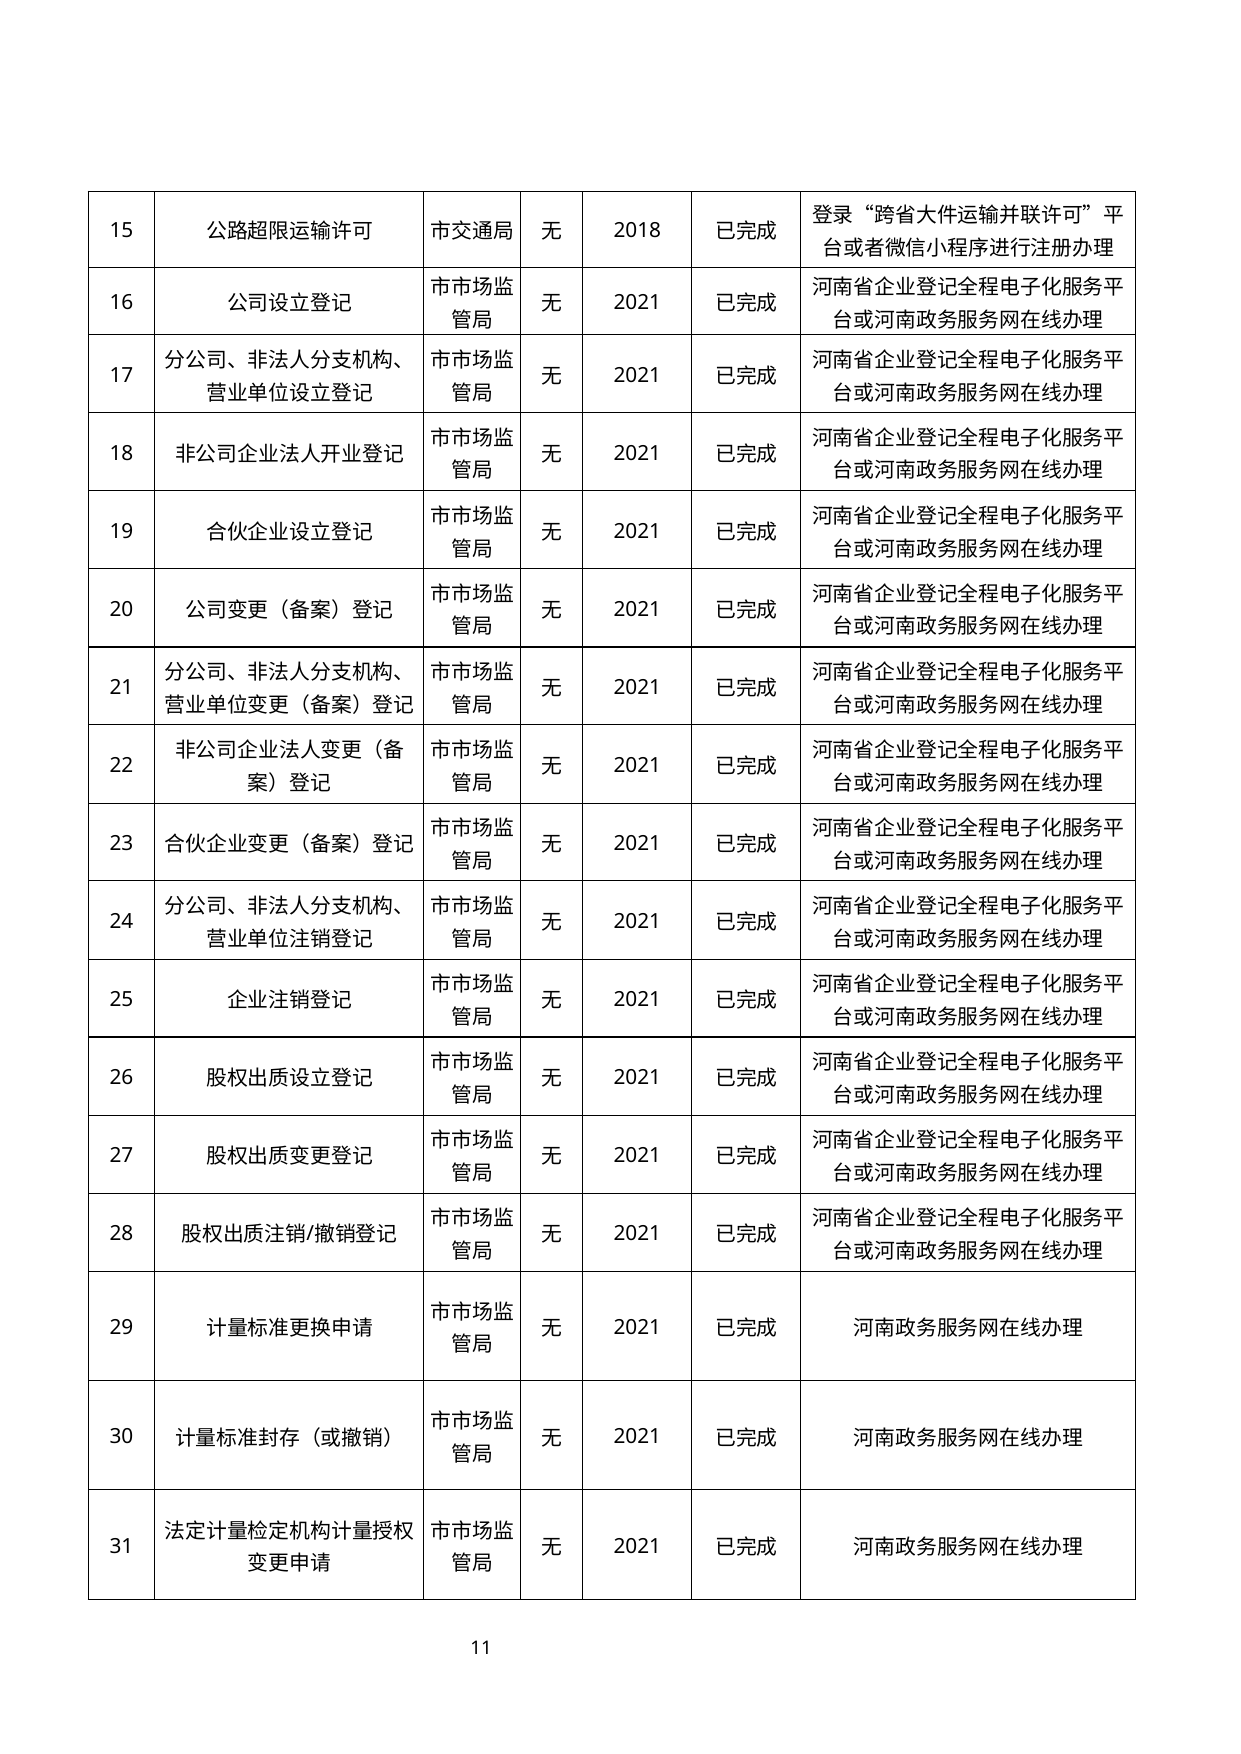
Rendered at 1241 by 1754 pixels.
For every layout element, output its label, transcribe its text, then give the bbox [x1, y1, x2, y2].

table_cell 无 [521, 648, 582, 724]
table_cell 已完成 [692, 881, 800, 958]
table_cell 计量标准更换申请 [155, 1272, 423, 1380]
table_cell 市市场监管局 [424, 881, 520, 958]
table_cell 股权出质设立登记 [155, 1038, 423, 1114]
table_cell 2021 [583, 804, 691, 880]
table_cell 2021 [583, 881, 691, 958]
table_cell 2021 [583, 725, 691, 802]
table_cell 23 [89, 804, 154, 880]
table_cell 无 [521, 1272, 582, 1380]
table_cell 15 [89, 192, 154, 267]
table_cell 26 [89, 1038, 154, 1114]
table_cell 分公司、非法人分支机构、营业单位注销登记 [155, 881, 423, 958]
table_cell 市市场监管局 [424, 960, 520, 1036]
table_cell 19 [89, 491, 154, 568]
table_cell 无 [521, 725, 582, 802]
table_cell 分公司、非法人分支机构、营业单位设立登记 [155, 335, 423, 412]
table_cell 企业注销登记 [155, 960, 423, 1036]
table_cell 29 [89, 1272, 154, 1380]
table_cell 合伙企业设立登记 [155, 491, 423, 568]
table_cell 30 [89, 1381, 154, 1489]
table_cell 已完成 [692, 1116, 800, 1192]
table_cell 已完成 [692, 725, 800, 802]
table_cell 公司设立登记 [155, 268, 423, 334]
table_cell 已完成 [692, 569, 800, 646]
table_cell 2021 [583, 1038, 691, 1114]
table_cell 无 [521, 960, 582, 1036]
table_cell 市市场监管局 [424, 1272, 520, 1380]
table_cell 河南省企业登记全程电子化服务平台或河南政务服务网在线办理 [801, 413, 1135, 490]
table_cell 无 [521, 881, 582, 958]
table_cell 无 [521, 1038, 582, 1114]
table_cell 已完成 [692, 1381, 800, 1489]
table_cell 市市场监管局 [424, 648, 520, 724]
table_cell 河南省企业登记全程电子化服务平台或河南政务服务网在线办理 [801, 491, 1135, 568]
table_cell 非公司企业法人变更（备案）登记 [155, 725, 423, 802]
table_cell 市市场监管局 [424, 804, 520, 880]
table_cell 无 [521, 1490, 582, 1599]
table_cell 2021 [583, 335, 691, 412]
table_cell 2021 [583, 1194, 691, 1271]
table_cell 16 [89, 268, 154, 334]
table_cell 法定计量检定机构计量授权变更申请 [155, 1490, 423, 1599]
table_cell 合伙企业变更（备案）登记 [155, 804, 423, 880]
table_cell 河南省企业登记全程电子化服务平台或河南政务服务网在线办理 [801, 725, 1135, 802]
table_cell 登录“跨省大件运输并联许可”平台或者微信小程序进行注册办理 [801, 192, 1135, 267]
table_cell 市交通局 [424, 192, 520, 267]
table_cell 已完成 [692, 648, 800, 724]
table_cell 股权出质变更登记 [155, 1116, 423, 1192]
table_cell 20 [89, 569, 154, 646]
table_cell 21 [89, 648, 154, 724]
table_cell 无 [521, 192, 582, 267]
table_cell 市市场监管局 [424, 569, 520, 646]
table_cell 河南政务服务网在线办理 [801, 1272, 1135, 1380]
table_cell 市市场监管局 [424, 1381, 520, 1489]
table_cell 河南省企业登记全程电子化服务平台或河南政务服务网在线办理 [801, 1116, 1135, 1192]
table_cell 河南省企业登记全程电子化服务平台或河南政务服务网在线办理 [801, 569, 1135, 646]
table_cell 市市场监管局 [424, 1194, 520, 1271]
table_cell 已完成 [692, 960, 800, 1036]
table_cell 2021 [583, 1272, 691, 1380]
table_cell 2021 [583, 960, 691, 1036]
table_cell 河南省企业登记全程电子化服务平台或河南政务服务网在线办理 [801, 960, 1135, 1036]
table_cell 2021 [583, 648, 691, 724]
table_cell 分公司、非法人分支机构、营业单位变更（备案）登记 [155, 648, 423, 724]
table_cell 河南省企业登记全程电子化服务平台或河南政务服务网在线办理 [801, 804, 1135, 880]
table_cell 2021 [583, 491, 691, 568]
table_cell 已完成 [692, 491, 800, 568]
table_cell 市市场监管局 [424, 413, 520, 490]
table_cell 已完成 [692, 1194, 800, 1271]
table_cell 已完成 [692, 1490, 800, 1599]
table_cell 2021 [583, 1116, 691, 1192]
table_cell 18 [89, 413, 154, 490]
table_cell 2021 [583, 413, 691, 490]
table_cell 无 [521, 804, 582, 880]
table_cell 河南省企业登记全程电子化服务平台或河南政务服务网在线办理 [801, 881, 1135, 958]
table_cell 无 [521, 491, 582, 568]
table_cell 无 [521, 1194, 582, 1271]
table_cell 无 [521, 569, 582, 646]
table_cell 市市场监管局 [424, 335, 520, 412]
table_cell 17 [89, 335, 154, 412]
table_cell 2018 [583, 192, 691, 267]
table_cell 无 [521, 268, 582, 334]
table_cell 河南政务服务网在线办理 [801, 1490, 1135, 1599]
table_cell 无 [521, 335, 582, 412]
table_cell 已完成 [692, 268, 800, 334]
table_cell 河南省企业登记全程电子化服务平台或河南政务服务网在线办理 [801, 268, 1135, 334]
table_cell 股权出质注销/撤销登记 [155, 1194, 423, 1271]
table_cell 2021 [583, 1490, 691, 1599]
table_cell 2021 [583, 268, 691, 334]
table_cell 已完成 [692, 804, 800, 880]
table_cell 市市场监管局 [424, 725, 520, 802]
table_cell 河南省企业登记全程电子化服务平台或河南政务服务网在线办理 [801, 648, 1135, 724]
table_cell 市市场监管局 [424, 1116, 520, 1192]
table_cell 2021 [583, 569, 691, 646]
table_cell 无 [521, 1381, 582, 1489]
table_cell 31 [89, 1490, 154, 1599]
table_cell 非公司企业法人开业登记 [155, 413, 423, 490]
table_cell 已完成 [692, 1272, 800, 1380]
table_cell 市市场监管局 [424, 268, 520, 334]
table_cell 已完成 [692, 1038, 800, 1114]
table_cell 已完成 [692, 413, 800, 490]
table_cell 24 [89, 881, 154, 958]
table_cell 公司变更（备案）登记 [155, 569, 423, 646]
table_cell 28 [89, 1194, 154, 1271]
table_cell 2021 [583, 1381, 691, 1489]
table_cell 市市场监管局 [424, 491, 520, 568]
table_cell 河南省企业登记全程电子化服务平台或河南政务服务网在线办理 [801, 1194, 1135, 1271]
table_cell 公路超限运输许可 [155, 192, 423, 267]
table_cell 已完成 [692, 192, 800, 267]
table_cell 市市场监管局 [424, 1038, 520, 1114]
table_cell 22 [89, 725, 154, 802]
table_cell 25 [89, 960, 154, 1036]
table_cell 已完成 [692, 335, 800, 412]
table_cell 27 [89, 1116, 154, 1192]
table_cell 河南政务服务网在线办理 [801, 1381, 1135, 1489]
table_cell 河南省企业登记全程电子化服务平台或河南政务服务网在线办理 [801, 1038, 1135, 1114]
table_cell 市市场监管局 [424, 1490, 520, 1599]
table_cell 计量标准封存（或撤销） [155, 1381, 423, 1489]
table_cell 无 [521, 413, 582, 490]
table_cell 无 [521, 1116, 582, 1192]
table_cell 河南省企业登记全程电子化服务平台或河南政务服务网在线办理 [801, 335, 1135, 412]
